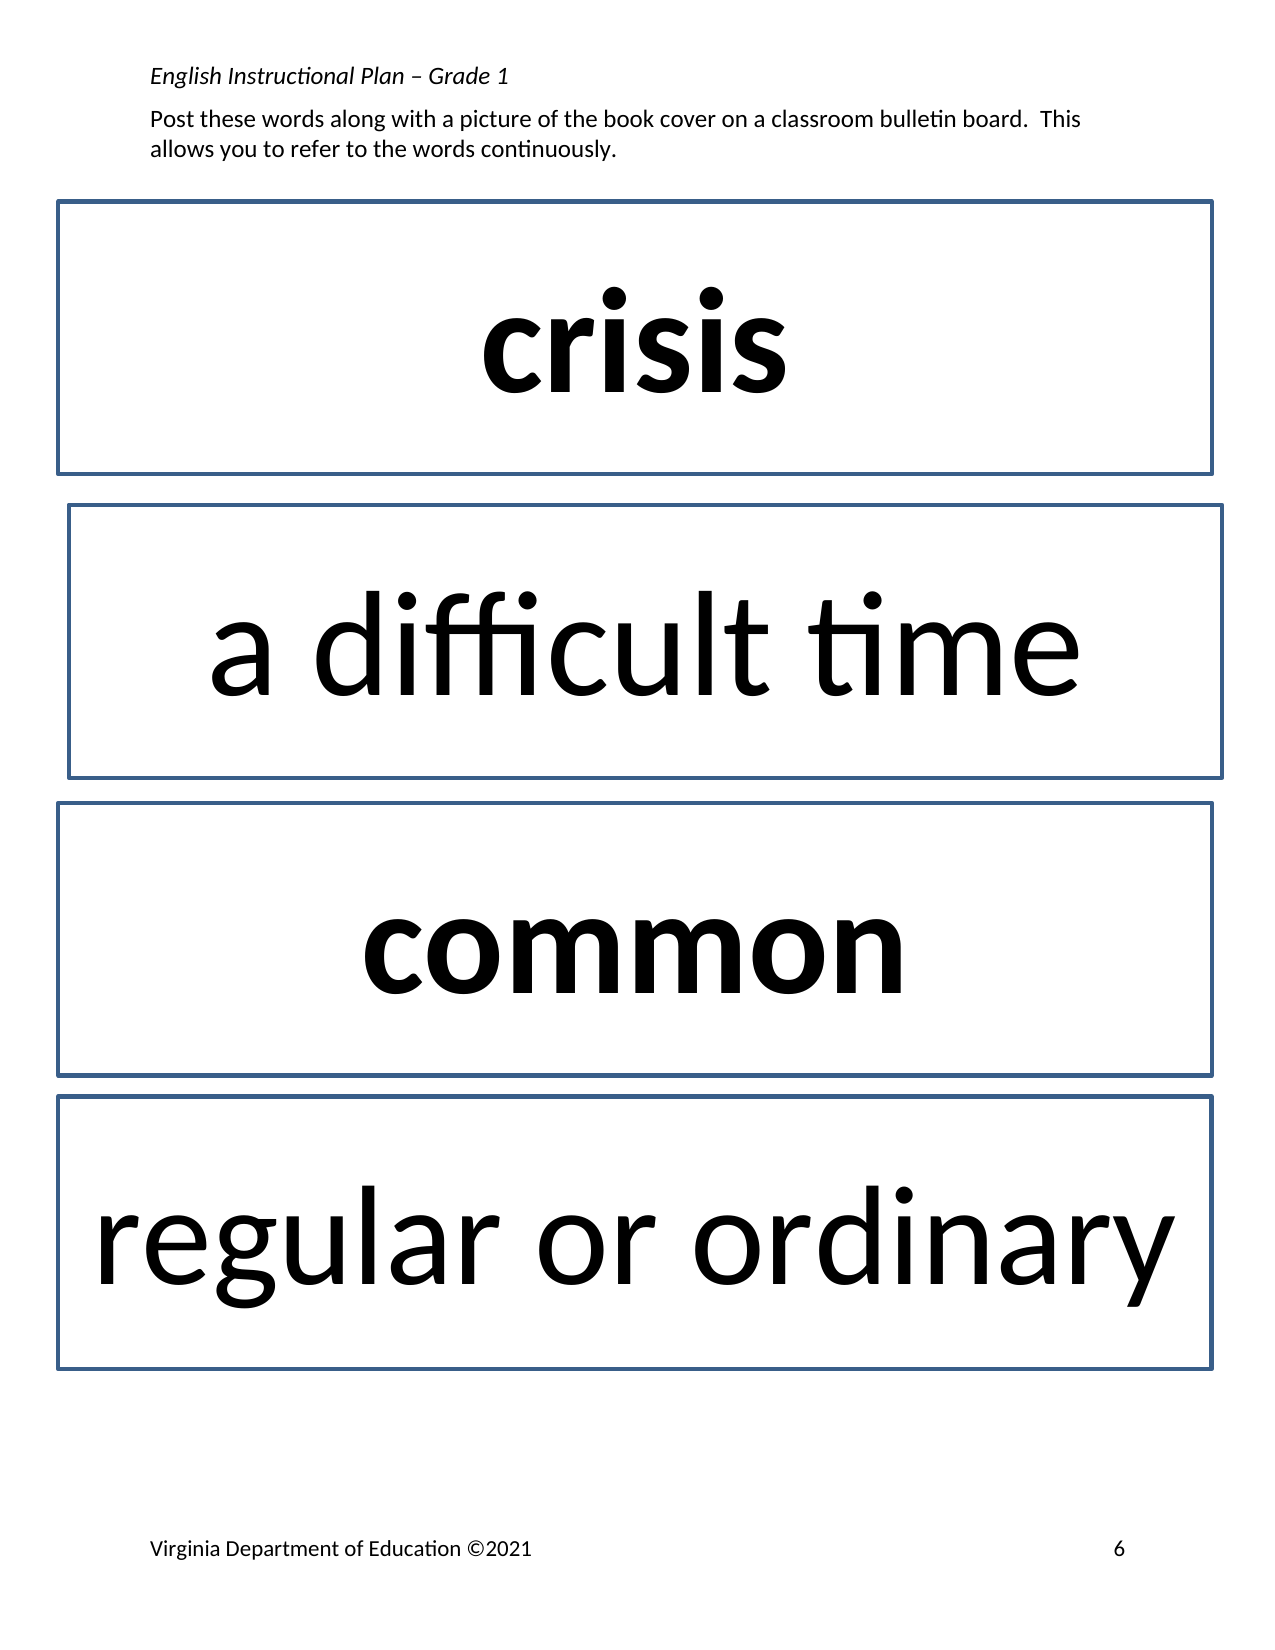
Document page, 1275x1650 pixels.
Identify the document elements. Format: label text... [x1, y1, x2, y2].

text Post these words along with a picture of the book cover on a classroom bulletin board. This allows you to refer to the words continuously. [150, 103, 1125, 164]
